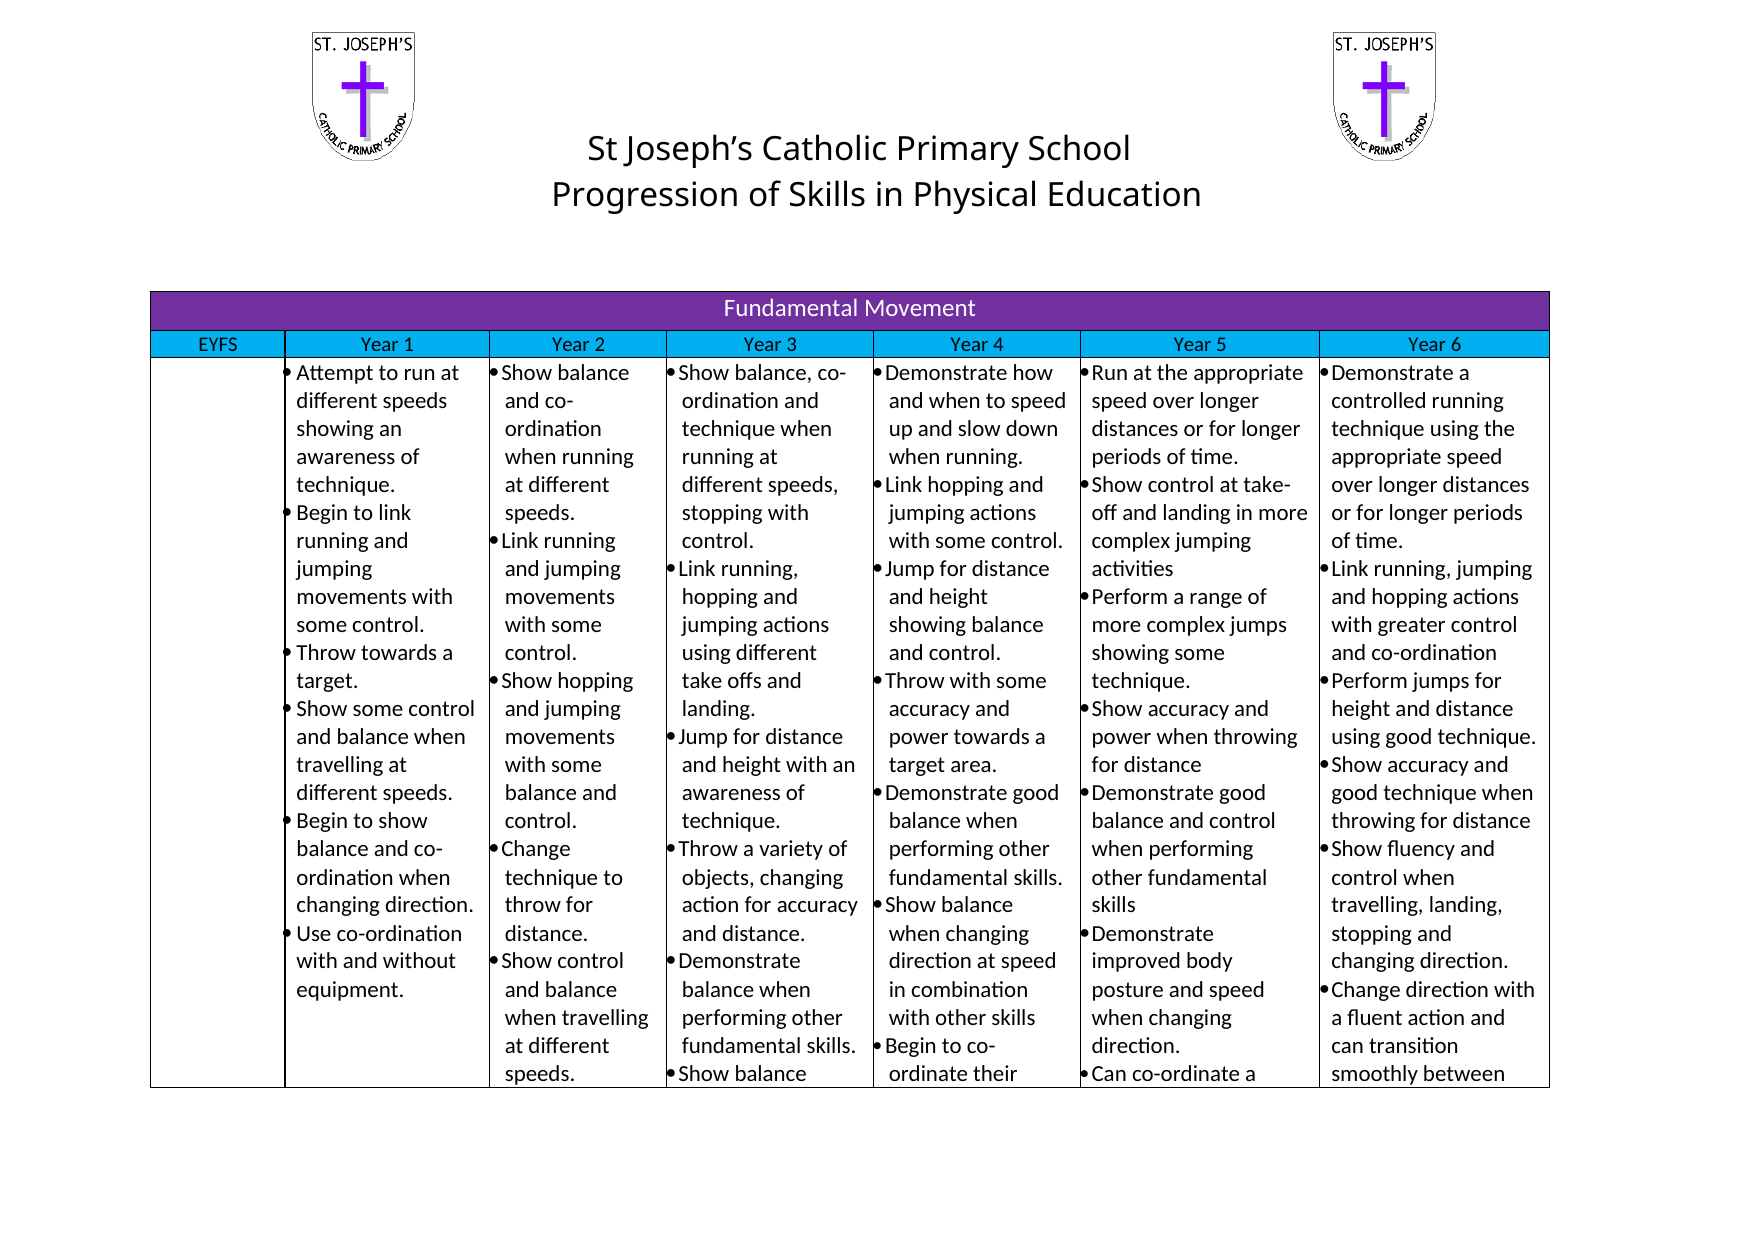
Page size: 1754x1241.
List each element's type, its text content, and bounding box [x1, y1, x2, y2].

table_cell Year 3 [667, 331, 873, 357]
table_cell Year 5 [1081, 331, 1319, 357]
picture [1331, 29, 1444, 161]
picture [310, 29, 423, 161]
table_cell EYFS [151, 331, 284, 357]
table_cell Year 4 [874, 331, 1080, 357]
table_header Fundamental Movement [151, 292, 1549, 330]
table_cell Year 1 [286, 331, 489, 357]
table_cell Year 6 [1320, 331, 1549, 357]
table_cell Year 2 [490, 331, 666, 357]
table_cell [151, 358, 284, 1087]
